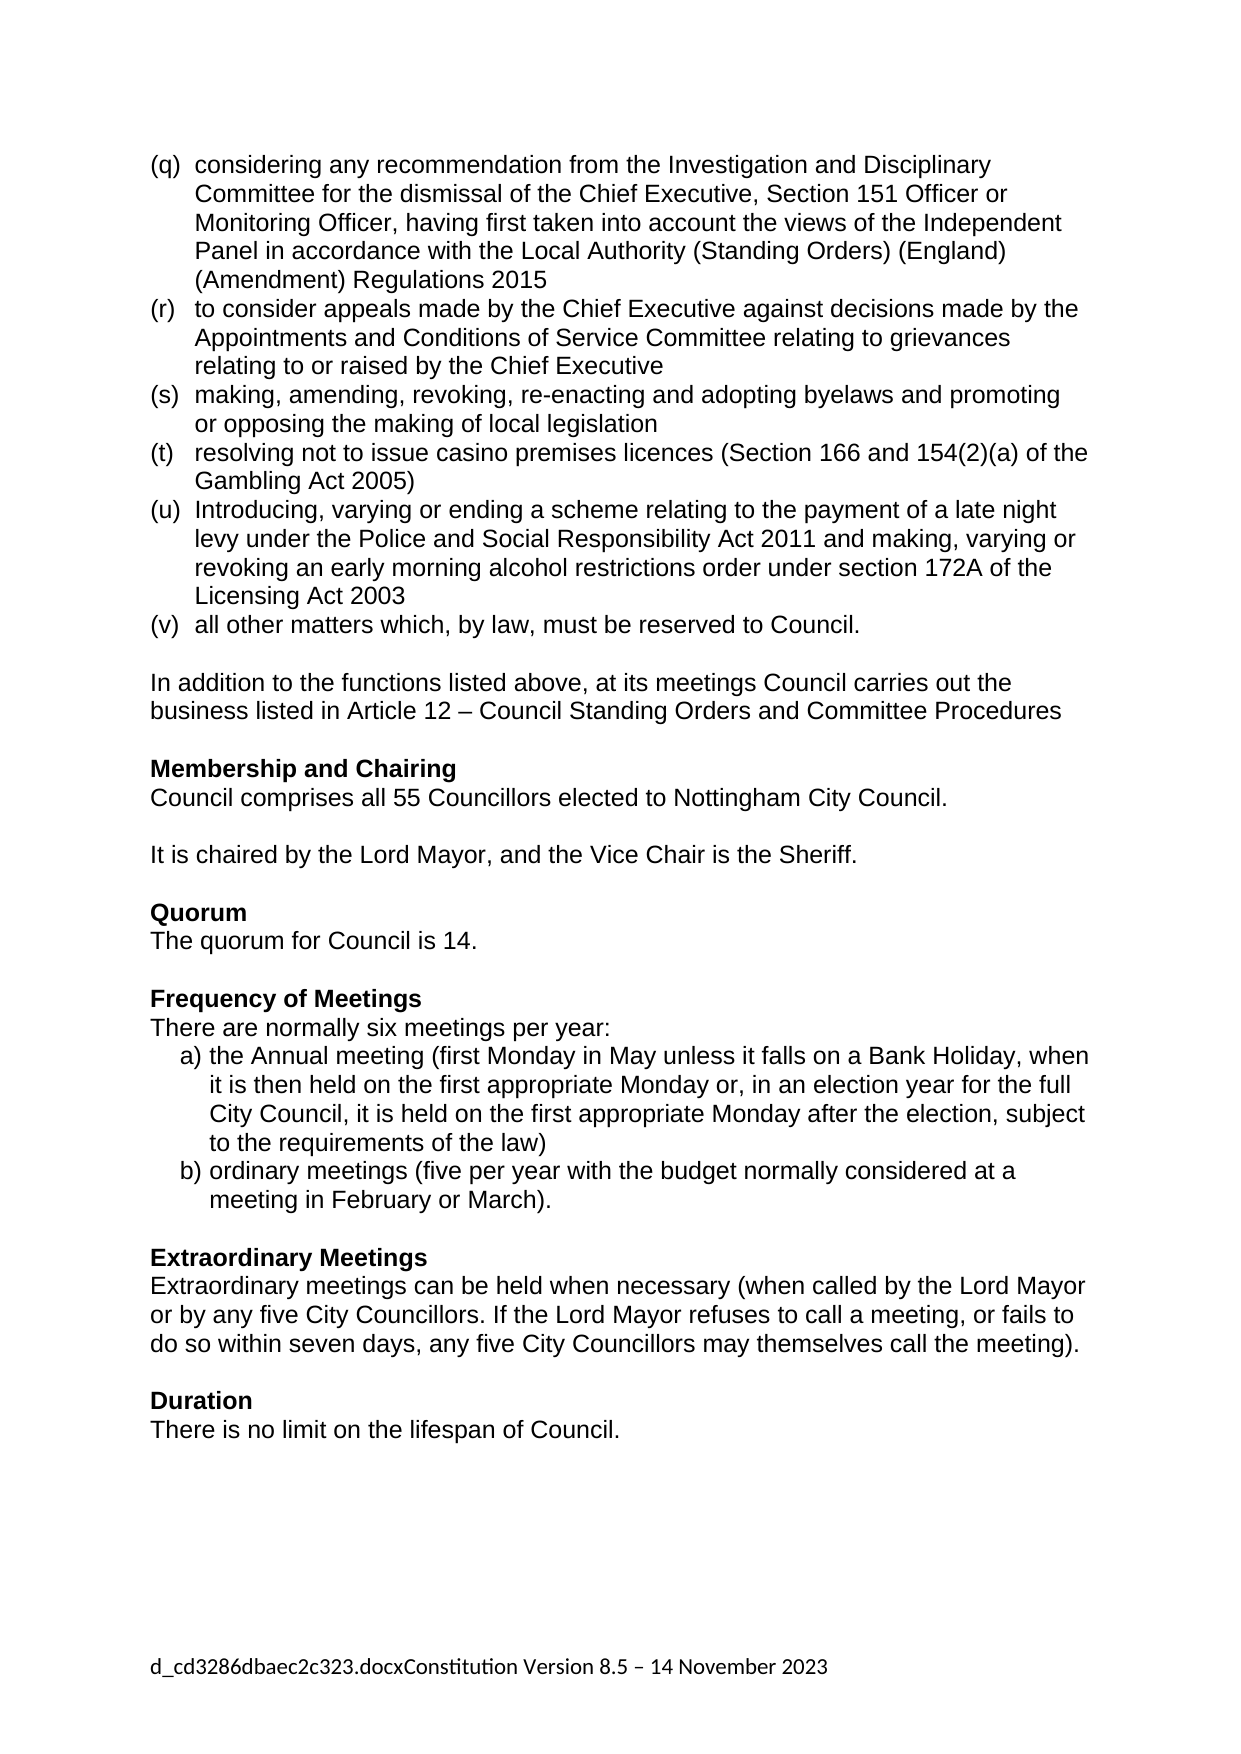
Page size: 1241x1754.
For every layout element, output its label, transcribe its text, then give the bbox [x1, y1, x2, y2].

list resolving not to issue casino premises licences (Section 166 and 154(2)(a) of the Gambling Act 2005) [150, 437, 1090, 495]
text The quorum for Council is 14. [150, 926, 1090, 955]
text In addition to the functions listed above, at its meetings Council carries out the business listed in Article 12 – Council Standing Orders and Committee Procedures [150, 667, 1090, 725]
text Frequency of Meetings [150, 984, 1090, 1012]
list Introducing, varying or ending a scheme relating to the payment of a late night levy under the Police and Social Responsibility Act 2011 and making, varying or revoking an early morning alcohol restrictions order under section 172A of the Licensing Act 2003 [150, 495, 1090, 610]
text Membership and Chairing [150, 754, 1090, 782]
text There are normally six meetings per year: [150, 1012, 1090, 1041]
text There is no limit on the lifespan of Council. [150, 1415, 1090, 1444]
list to consider appeals made by the Chief Executive against decisions made by the Appointments and Conditions of Service Committee relating to grievances relating to or raised by the Chief Executive [150, 294, 1090, 380]
list the Annual meeting (first Monday in May unless it falls on a Bank Holiday, when it is then held on the first appropriate Monday or, in an election year for the full City Council, it is held on the first appropriate Monday after the election, subject to the requirements of the law) [179, 1041, 1090, 1156]
text Council comprises all 55 Councillors elected to Nottingham City Council. [150, 782, 1090, 811]
text Extraordinary Meetings [150, 1242, 1090, 1271]
text Quorum [150, 897, 1090, 926]
text It is chaired by the Lord Mayor, and the Vice Chair is the Sheriff. [150, 840, 1090, 869]
list considering any recommendation from the Investigation and Disciplinary Committee for the dismissal of the Chief Executive, Section 151 Officer or Monitoring Officer, having first taken into account the views of the Independent Panel in accordance with the Local Authority (Standing Orders) (England) (Amendment) Regulations 2015 [150, 150, 1090, 294]
text Extraordinary meetings can be held when necessary (when called by the Lord Mayor or by any five City Councillors. If the Lord Mayor refuses to call a meeting, or fails to do so within seven days, any five City Councillors may themselves call the meeting). [150, 1271, 1090, 1357]
list ordinary meetings (five per year with the budget normally considered at a meeting in February or March). [179, 1156, 1090, 1214]
list all other matters which, by law, must be reserved to Council. [150, 610, 1090, 639]
text Duration [150, 1386, 1090, 1415]
list making, amending, revoking, re-enacting and adopting byelaws and promoting or opposing the making of local legislation [150, 380, 1090, 437]
